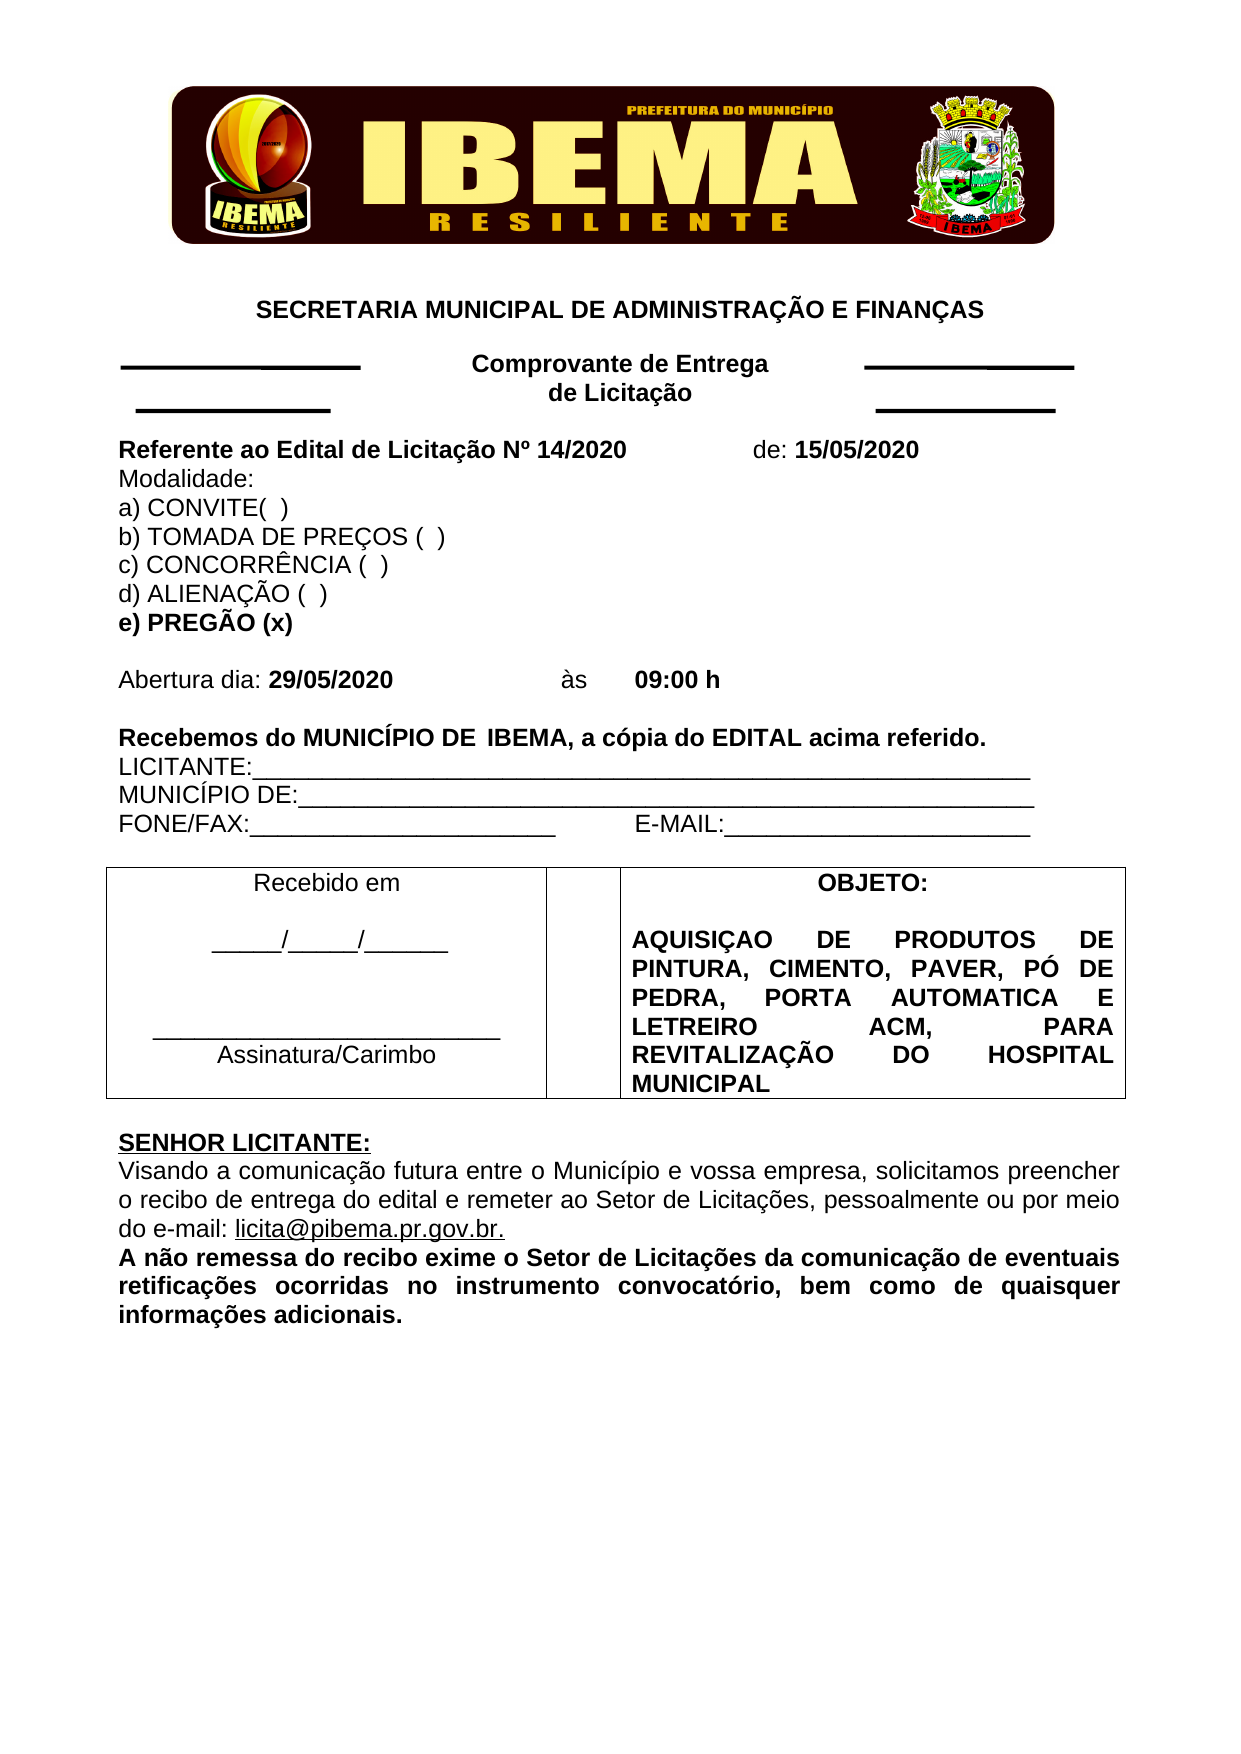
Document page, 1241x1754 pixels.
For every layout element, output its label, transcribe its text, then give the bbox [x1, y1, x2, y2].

text SENHOR LICITANTE: [118, 1127, 1122, 1156]
table_header OBJETO: AQUISIÇAO DE PRODUTOS DE PINTURA, CIMENTO, PAVER, PÓ DE PEDRA, PORTA AUTOMATICA E LETREIRO ACM, PARA REVITALIZAÇÃO DO HOSPITAL MUNICIPAL [621, 868, 1125, 1098]
text SECRETARIA MUNICIPAL DE ADMINISTRAÇÃO E FINANÇAS [118, 295, 1122, 324]
table_header Recebido em _____/_____/______ _________________________ Assinatura/Carimbo [107, 868, 546, 1098]
text Recebemos do MUNICÍPIO DE IBEMA, a cópia do EDITAL acima referido. [118, 723, 1122, 752]
table_header [547, 868, 620, 1098]
text Visando a comunicação futura entre o Município e vossa empresa, solicitamos preencher o recibo de entrega do edital e remeter ao Setor de Licitações, pessoalmente ou por meio do e-mail: licita@pibema.pr.gov.br. [118, 1156, 1122, 1242]
text Comprovante de Entrega [118, 349, 1122, 378]
text LICITANTE:________________________________________________________ [118, 752, 1122, 780]
text Modalidade: [118, 464, 1122, 493]
picture [168, 86, 1055, 244]
text b) TOMADA DE PREÇOS ( ) [118, 522, 1122, 550]
text MUNICÍPIO DE:_____________________________________________________ [118, 780, 1122, 809]
text e) PREGÃO (x) [118, 608, 1122, 637]
text de Licitação [118, 378, 1122, 407]
text Abertura dia: 29/05/2020 às 09:00 h [118, 665, 1122, 694]
text Referente ao Edital de Licitação Nº 14/2020 de: 15/05/2020 [118, 435, 1122, 464]
text FONE/FAX:______________________ E-MAIL:______________________ [118, 809, 1122, 838]
text A não remessa do recibo exime o Setor de Licitações da comunicação de eventuais retificações ocorridas no instrumento convocatório, bem como de quaisquer informações adicionais. [118, 1242, 1122, 1329]
text d) ALIENAÇÃO ( ) [118, 579, 1122, 608]
text c) CONCORRÊNCIA ( ) [118, 550, 1122, 579]
text a) CONVITE( ) [118, 493, 1122, 522]
